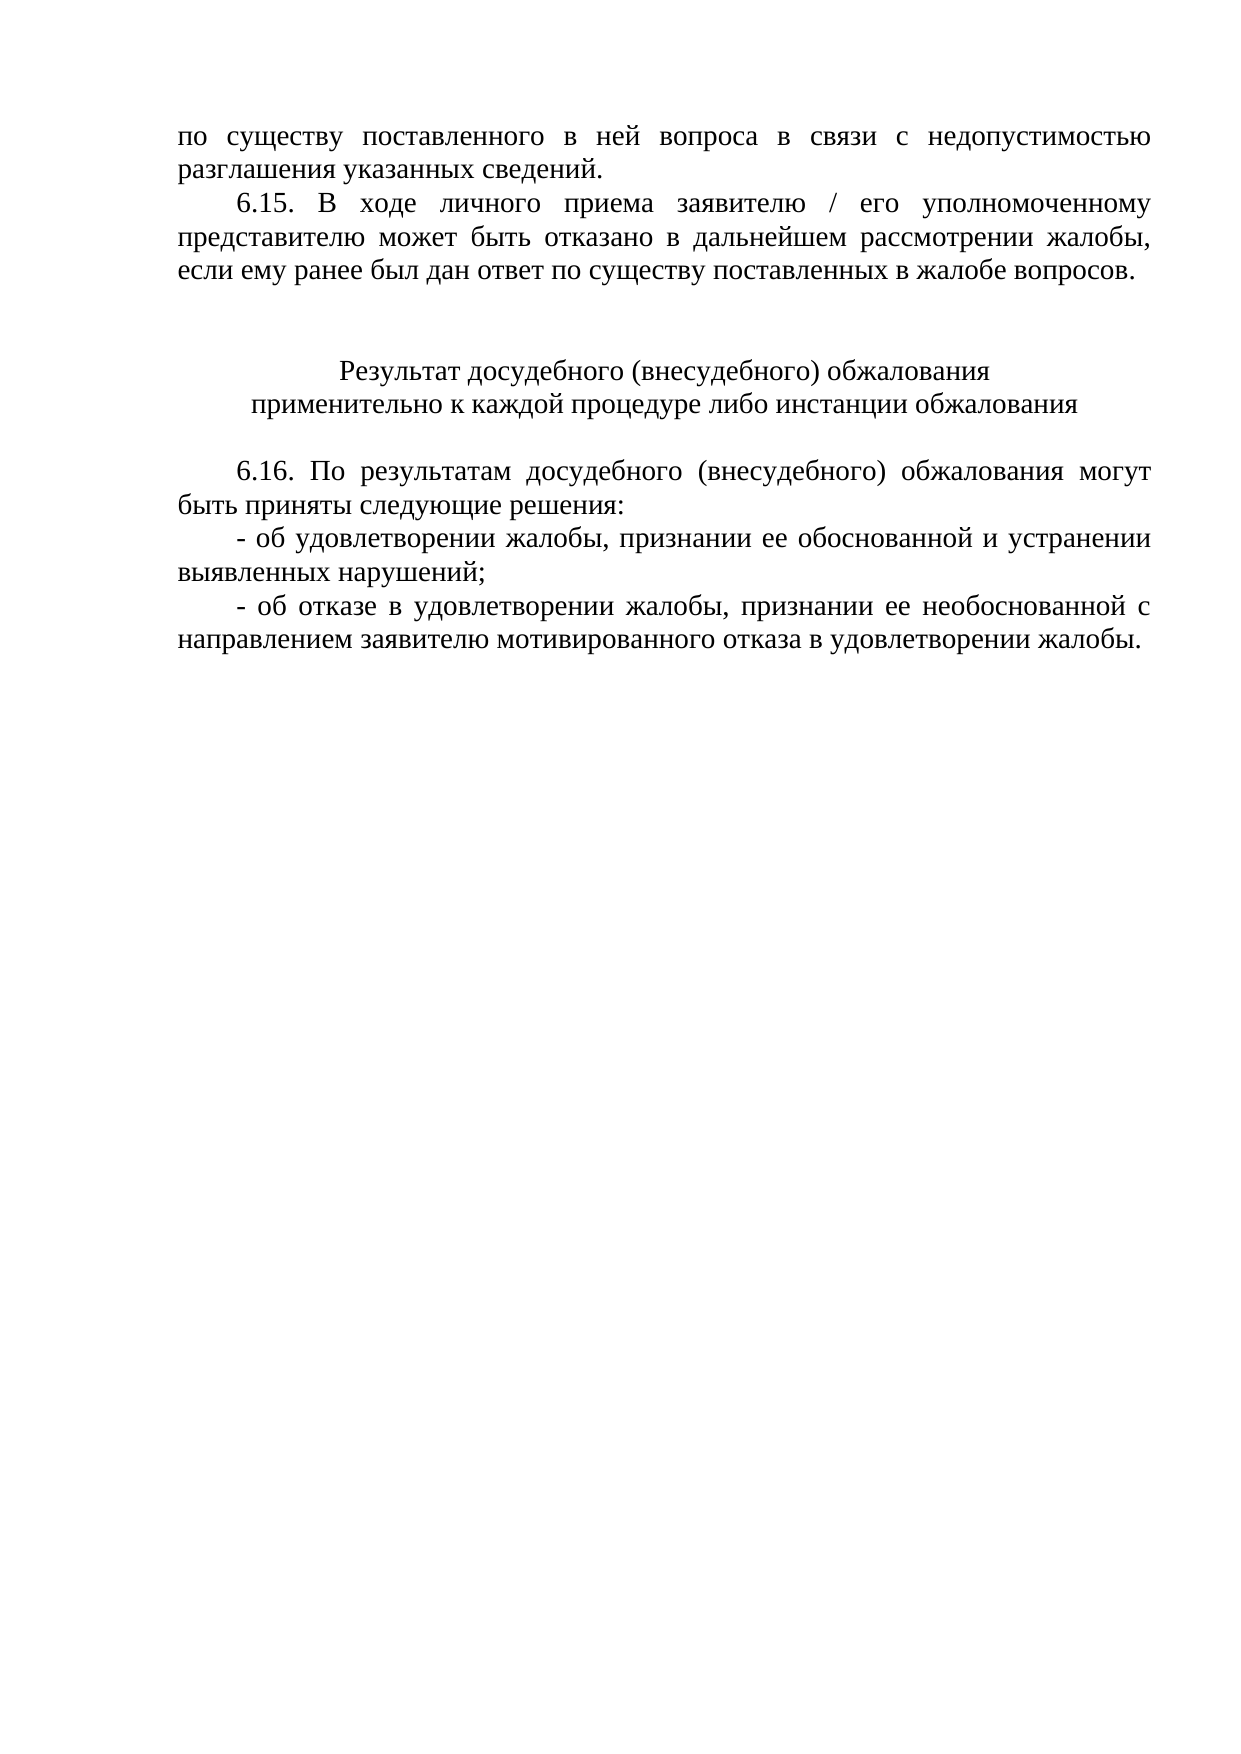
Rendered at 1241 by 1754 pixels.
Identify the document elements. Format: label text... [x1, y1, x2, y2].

text 6.15. В ходе личного приема заявителю / его уполномоченному представителю может быть отказано в дальнейшем рассмотрении жалобы, если ему ранее был дан ответ по существу поставленных в жалобе вопросов. [177, 185, 1152, 286]
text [177, 118, 1152, 185]
text Результат досудебного (внесудебного) обжалования [177, 353, 1152, 386]
text - об удовлетворении жалобы, признании ее обоснованной и устранении выявленных нарушений; [177, 521, 1152, 588]
text - об отказе в удовлетворении жалобы, признании ее необоснованной с направлением заявителю мотивированного отказа в удовлетворении жалобы. [177, 588, 1152, 655]
text 6.16. По результатам досудебного (внесудебного) обжалования могут быть приняты следующие решения: [177, 453, 1152, 521]
text применительно к каждой процедуре либо инстанции обжалования [177, 386, 1152, 420]
